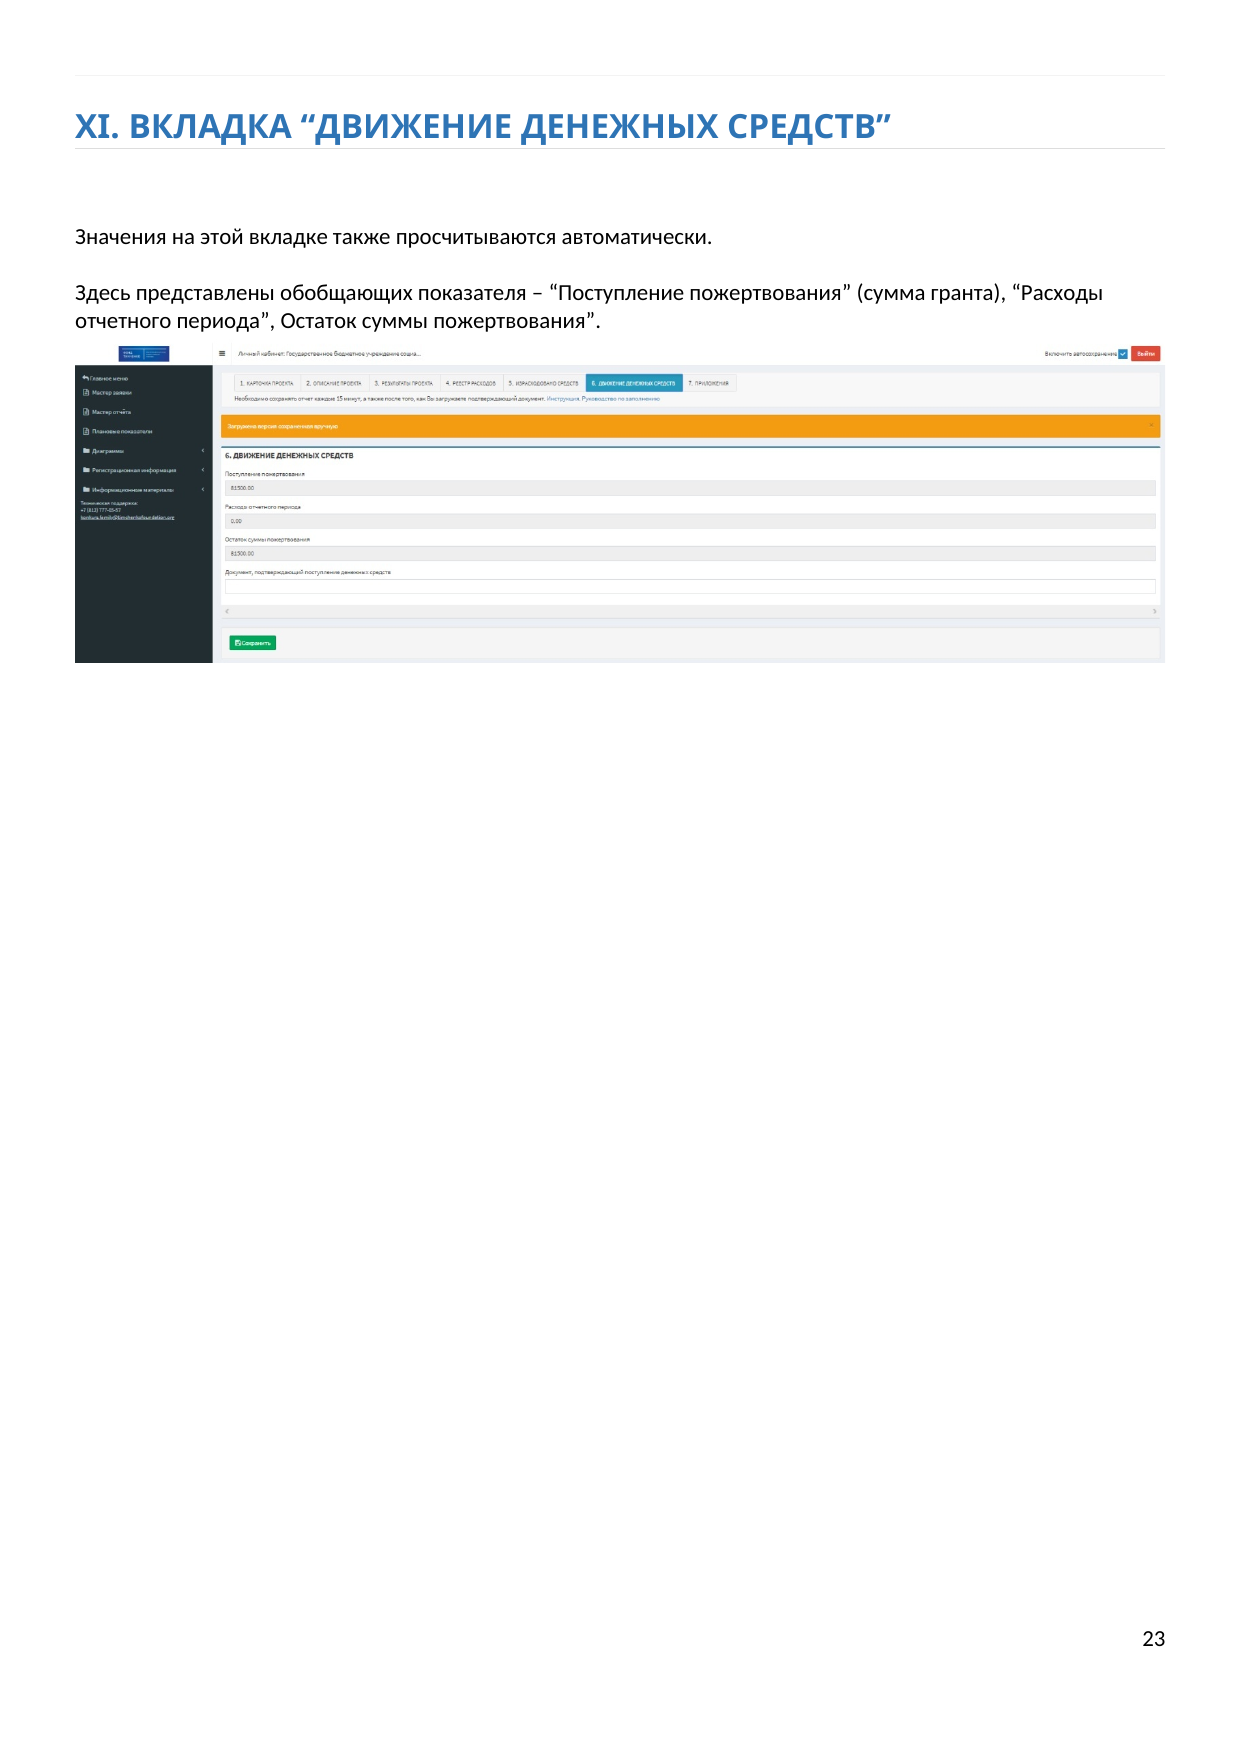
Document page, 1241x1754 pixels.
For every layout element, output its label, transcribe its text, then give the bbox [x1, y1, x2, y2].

picture [75, 333, 1166, 663]
subtitle XI. ВКЛАДКА “ДВИЖЕНИЕ ДЕНЕЖНЫХ СРЕДСТВ” [75, 103, 1165, 148]
text Здесь представлены обобщающих показателя – “Поступление пожертвования” (сумма гранта), “Расходы отчетного периода”, Остаток суммы пожертвования”. [75, 278, 1165, 333]
text Значения на этой вкладке также просчитываются автоматически. [75, 222, 1165, 250]
